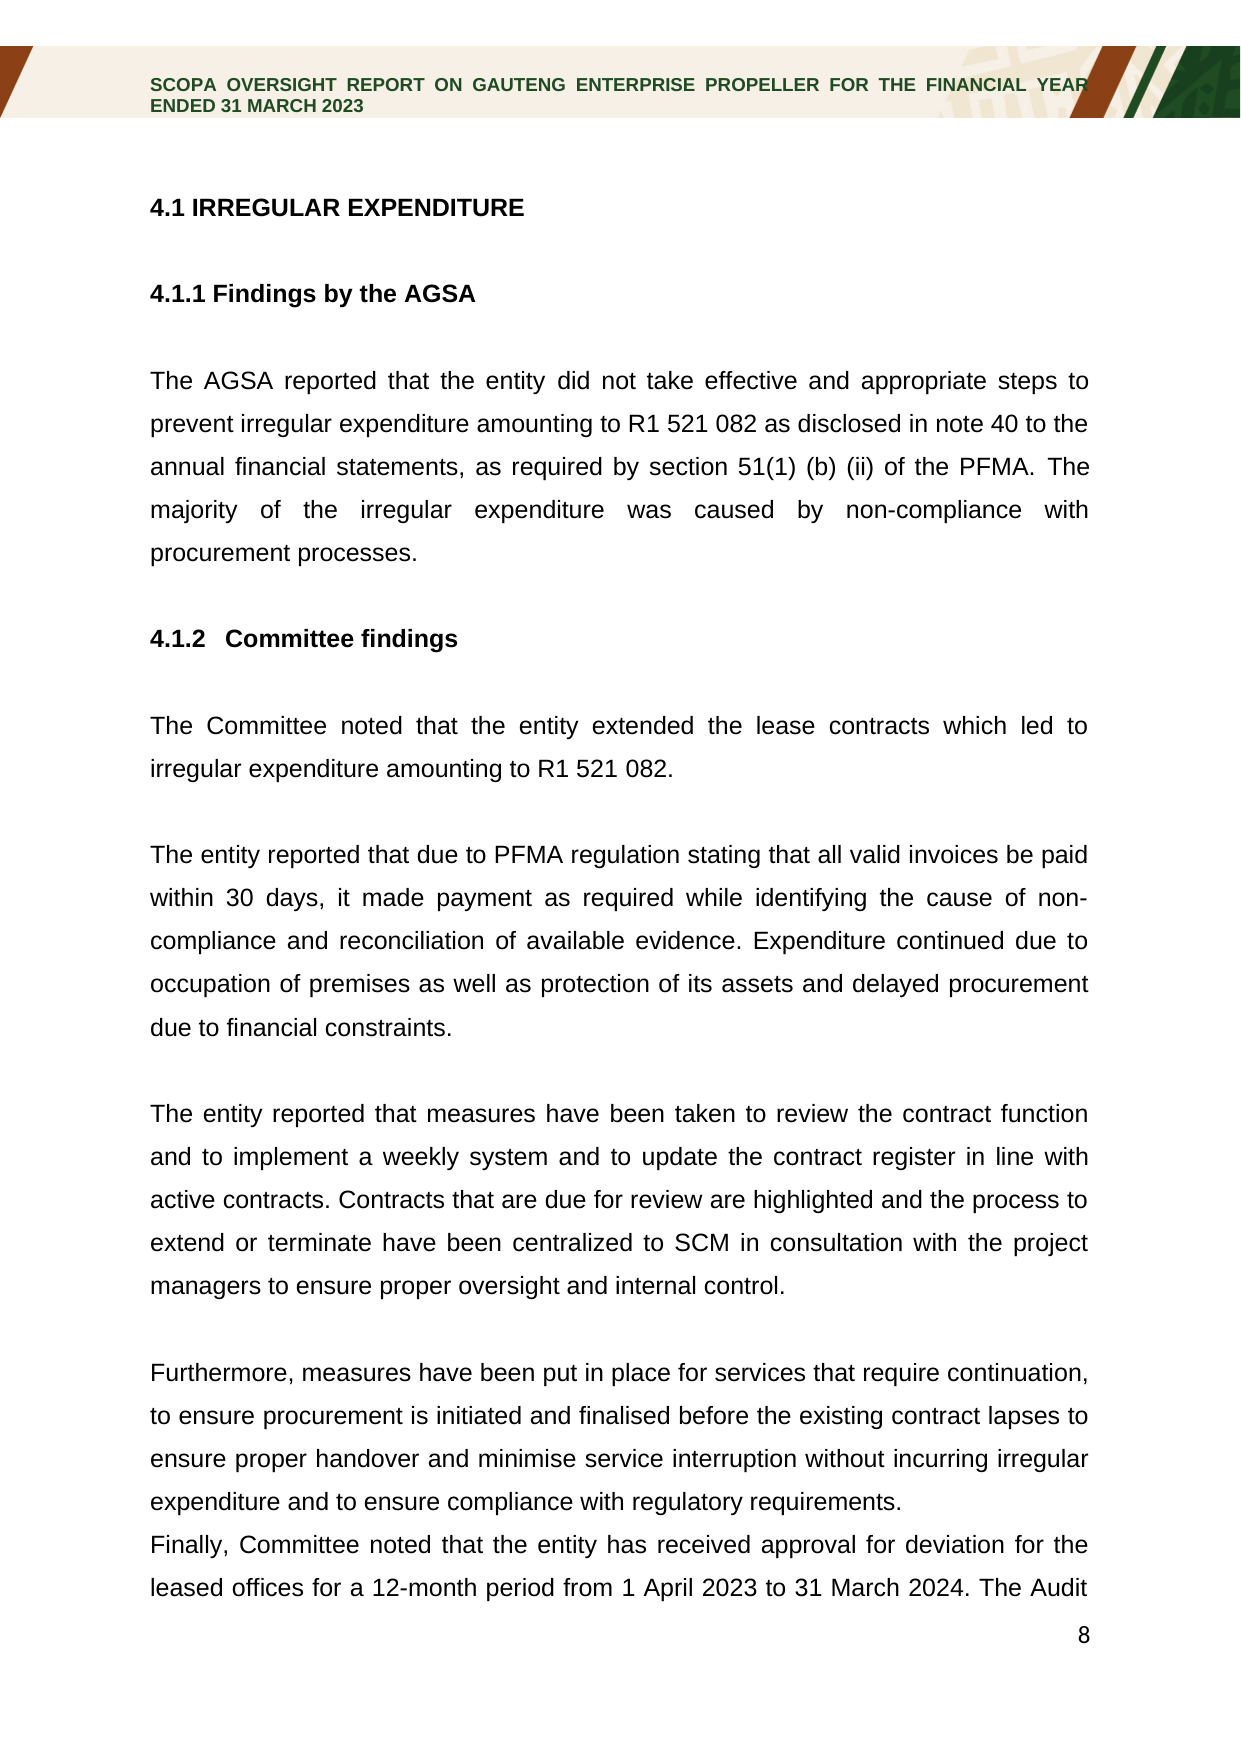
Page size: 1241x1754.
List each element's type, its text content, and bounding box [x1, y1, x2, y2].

text The entity reported that due to PFMA regulation stating that all valid invoices be paid within 30 days, it made payment as required while identifying the cause of non-compliance and reconciliation of available evidence. Expenditure continued due to occupation of premises as well as protection of its assets and delayed procurement due to financial constraints. [150, 840, 1090, 1041]
list Committee findings [150, 624, 1090, 653]
picture [0, 46, 1241, 118]
text The entity reported that measures have been taken to review the contract function and to implement a weekly system and to update the contract register in line with active contracts. Contracts that are due for review are highlighted and the process to extend or terminate have been centralized to SCM in consultation with the project managers to ensure proper oversight and internal control. [150, 1099, 1090, 1300]
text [150, 1530, 1090, 1602]
text Furthermore, measures have been put in place for services that require continuation, to ensure procurement is initiated and finalised before the existing contract lapses to ensure proper handover and minimise service interruption without incurring irregular expenditure and to ensure compliance with regulatory requirements. [150, 1357, 1090, 1516]
text 4.1.1 Findings by the AGSA [150, 279, 1090, 308]
text 4.1 IRREGULAR EXPENDITURE [150, 193, 1090, 222]
text The Committee noted that the entity extended the lease contracts which led to irregular expenditure amounting to R1 521 082. [150, 711, 1090, 782]
text The AGSA reported that the entity did not take effective and appropriate steps to prevent irregular expenditure amounting to R1 521 082 as disclosed in note 40 to the annual financial statements, as required by section 51(1) (b) (ii) of the PFMA. The majority of the irregular expenditure was caused by non-compliance with procurement processes. [150, 366, 1090, 567]
